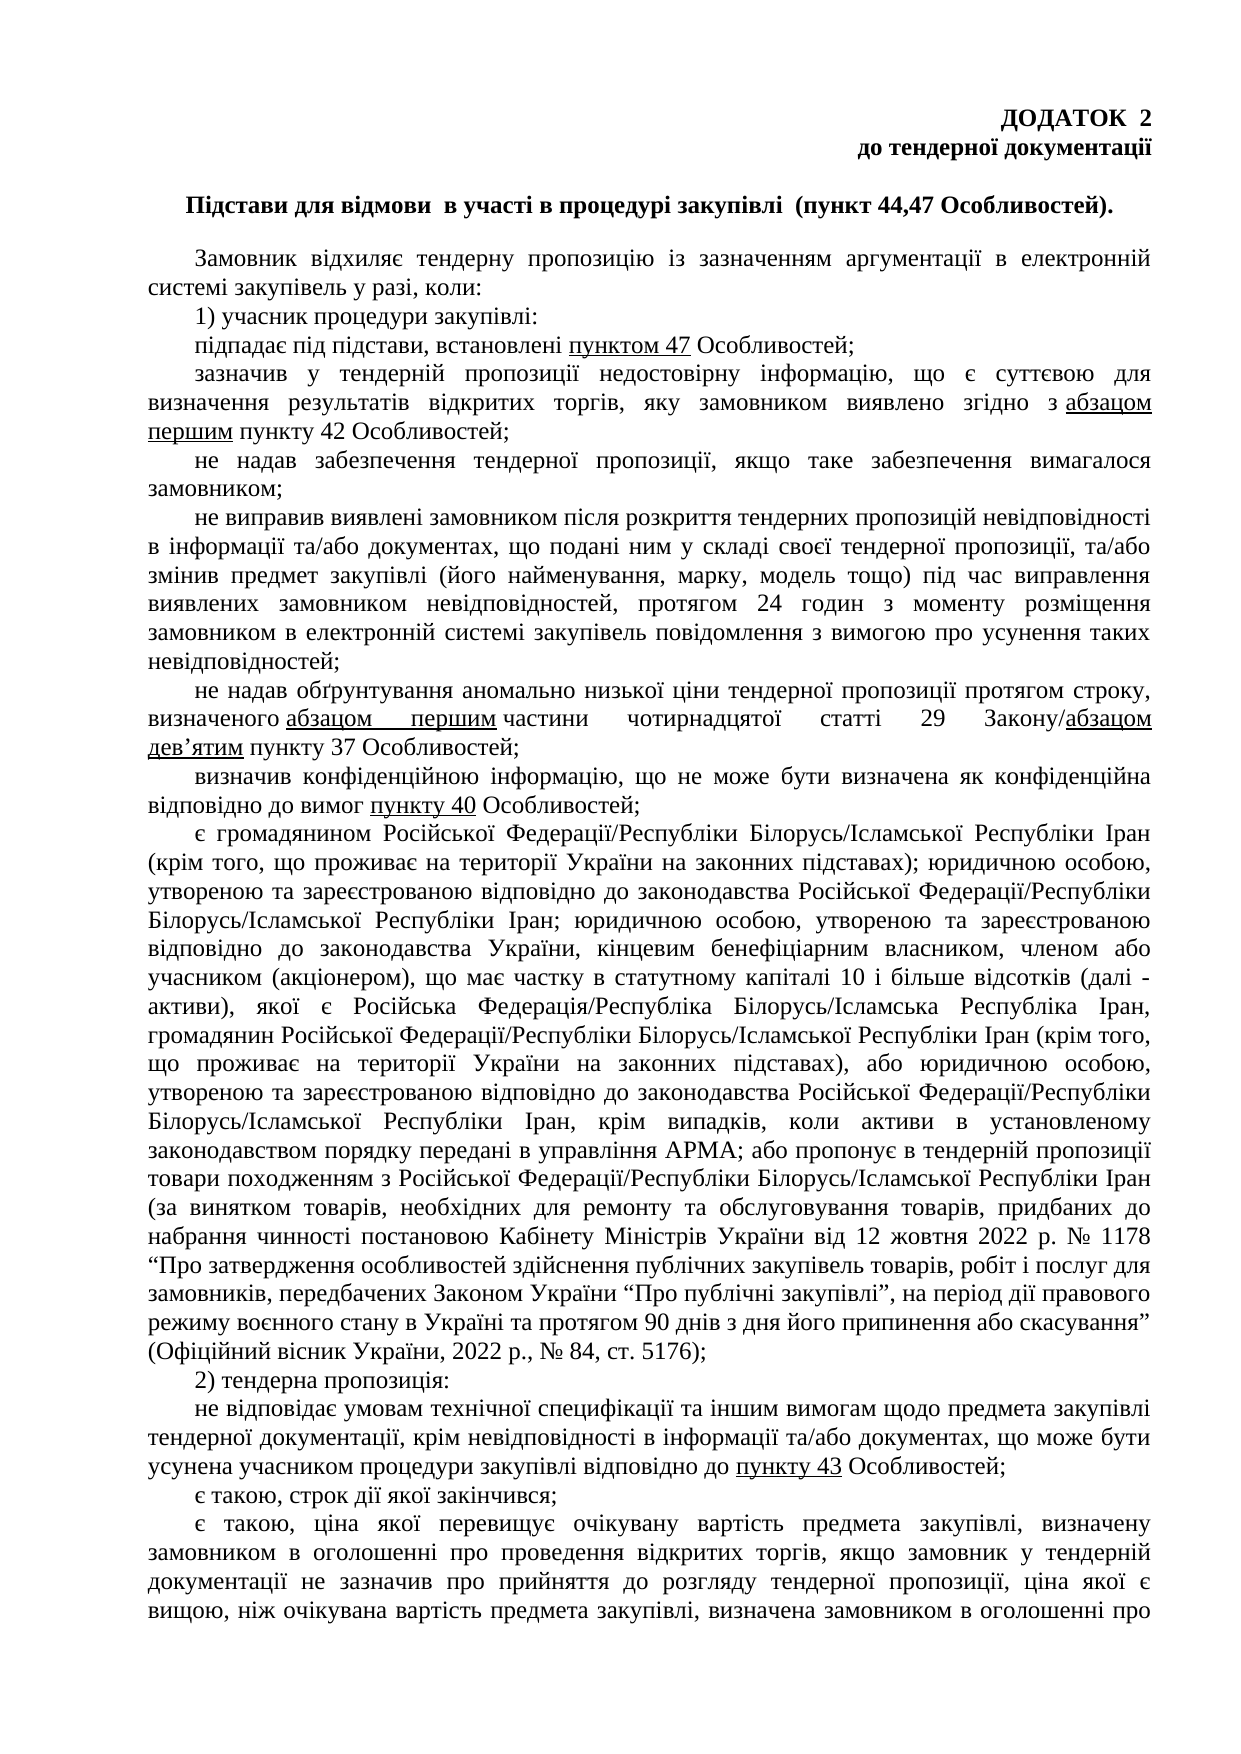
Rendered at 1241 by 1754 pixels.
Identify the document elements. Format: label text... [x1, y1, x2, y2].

text є громадянином Російської Федерації/Республіки Білорусь/Ісламської Республіки Іран (крім того, що проживає на території України на законних підставах); юридичною особою, утвореною та зареєстрованою відповідно до законодавства Російської Федерації/Республіки Білорусь/Ісламської Республіки Іран; юридичною особою, утвореною та зареєстрованою відповідно до законодавства України, кінцевим бенефіціарним власником, членом або учасником (акціонером), що має частку в статутному капіталі 10 і більше відсотків (далі - активи), якої є Російська Федерація/Республіка Білорусь/Ісламська Республіка Іран, громадянин Російської Федерації/Республіки Білорусь/Ісламської Республіки Іран (крім того, що проживає на території України на законних підставах), або юридичною особою, утвореною та зареєстрованою відповідно до законодавства Російської Федерації/Республіки Білорусь/Ісламської Республіки Іран, крім випадків, коли активи в установленому законодавством порядку передані в управління АРМА; або пропонує в тендерній пропозиції товари походженням з Російської Федерації/Республіки Білорусь/Ісламської Республіки Іран (за винятком товарів, необхідних для ремонту та обслуговування товарів, придбаних до набрання чинності постановою Кабінету Міністрів України від 12 жовтня 2022 р. № 1178 “Про затвердження особливостей здійснення публічних закупівель товарів, робіт і послуг для замовників, передбачених Законом України “Про публічні закупівлі”, на період дії правового режиму воєнного стану в Україні та протягом 90 днів з дня його припинення або скасування” (Офіційний вісник України, 2022 р., № 84, ст. 5176); [148, 818, 1152, 1365]
text підпадає під підстави, встановлені пунктом 47 Особливостей; [148, 330, 1152, 358]
text Підстави для відмови в участі в процедурі закупівлі (пункт 44,47 Особливостей). [148, 190, 1152, 218]
text зазначив у тендерній пропозиції недостовірну інформацію, що є суттєвою для визначення результатів відкритих торгів, яку замовником виявлено згідно з абзацом першим пункту 42 Особливостей; [148, 358, 1152, 445]
text не надав забезпечення тендерної пропозиції, якщо таке забезпечення вимагалося замовником; [148, 445, 1152, 502]
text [148, 1508, 1152, 1623]
text не відповідає умовам технічної специфікації та іншим вимогам щодо предмета закупівлі тендерної документації, крім невідповідності в інформації та/або документах, що може бути усунена учасником процедури закупівлі відповідно до пункту 43 Особливостей; [148, 1393, 1152, 1480]
text не виправив виявлені замовником після розкриття тендерних пропозицій невідповідності в інформації та/або документах, що подані ним у складі своєї тендерної пропозиції, та/або змінив предмет закупівлі (його найменування, марку, модель тощо) під час виправлення виявлених замовником невідповідностей, протягом 24 годин з моменту розміщення замовником в електронній системі закупівель повідомлення з вимогою про усунення таких невідповідностей; [148, 502, 1152, 675]
text до тендерної документації [148, 132, 1152, 161]
text не надав обґрунтування аномально низької ціни тендерної пропозиції протягом строку, визначеного абзацом першим частини чотирнадцятої статті 29 Закону/абзацом дев’ятим пункту 37 Особливостей; [148, 675, 1152, 761]
text є такою, строк дії якої закінчився; [148, 1480, 1152, 1508]
text 1) учасник процедури закупівлі: [148, 301, 1152, 330]
text ДОДАТОК 2 [148, 103, 1152, 132]
text визначив конфіденційною інформацію, що не може бути визначена як конфіденційна відповідно до вимог пункту 40 Особливостей; [148, 761, 1152, 818]
text 2) тендерна пропозиція: [148, 1365, 1152, 1393]
text Замовник відхиляє тендерну пропозицію із зазначенням аргументації в електронній системі закупівель у разі, коли: [148, 243, 1152, 301]
